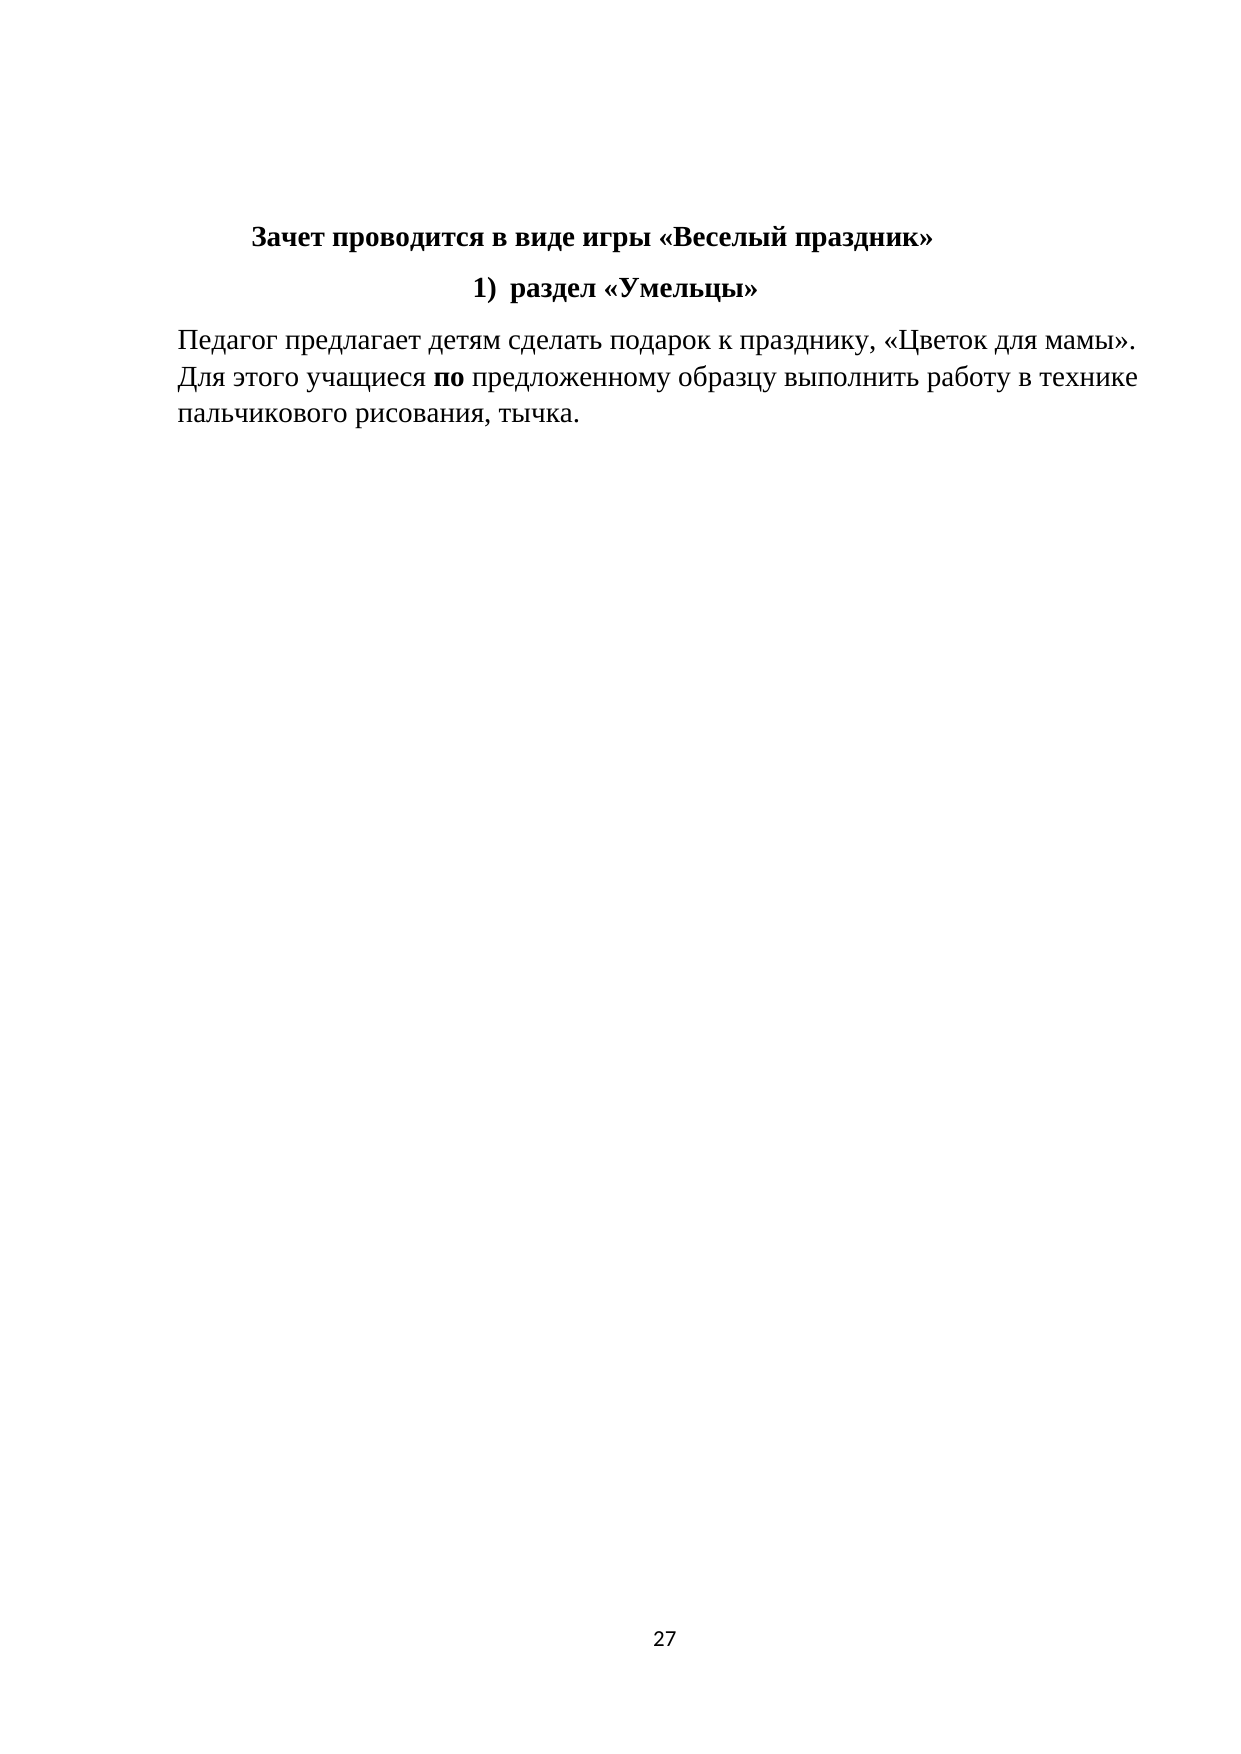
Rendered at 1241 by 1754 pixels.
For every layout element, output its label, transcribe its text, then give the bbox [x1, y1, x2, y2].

text Педагог предлагает детям сделать подарок к празднику, «Цветок для мамы». Для этого учащиеся по предложенному образцу выполнить работу в технике пальчикового рисования, тычка. [177, 322, 1152, 428]
text Зачет проводится в виде игры «Веселый праздник» [177, 219, 1152, 252]
list раздел «Умельцы» [472, 271, 1152, 304]
